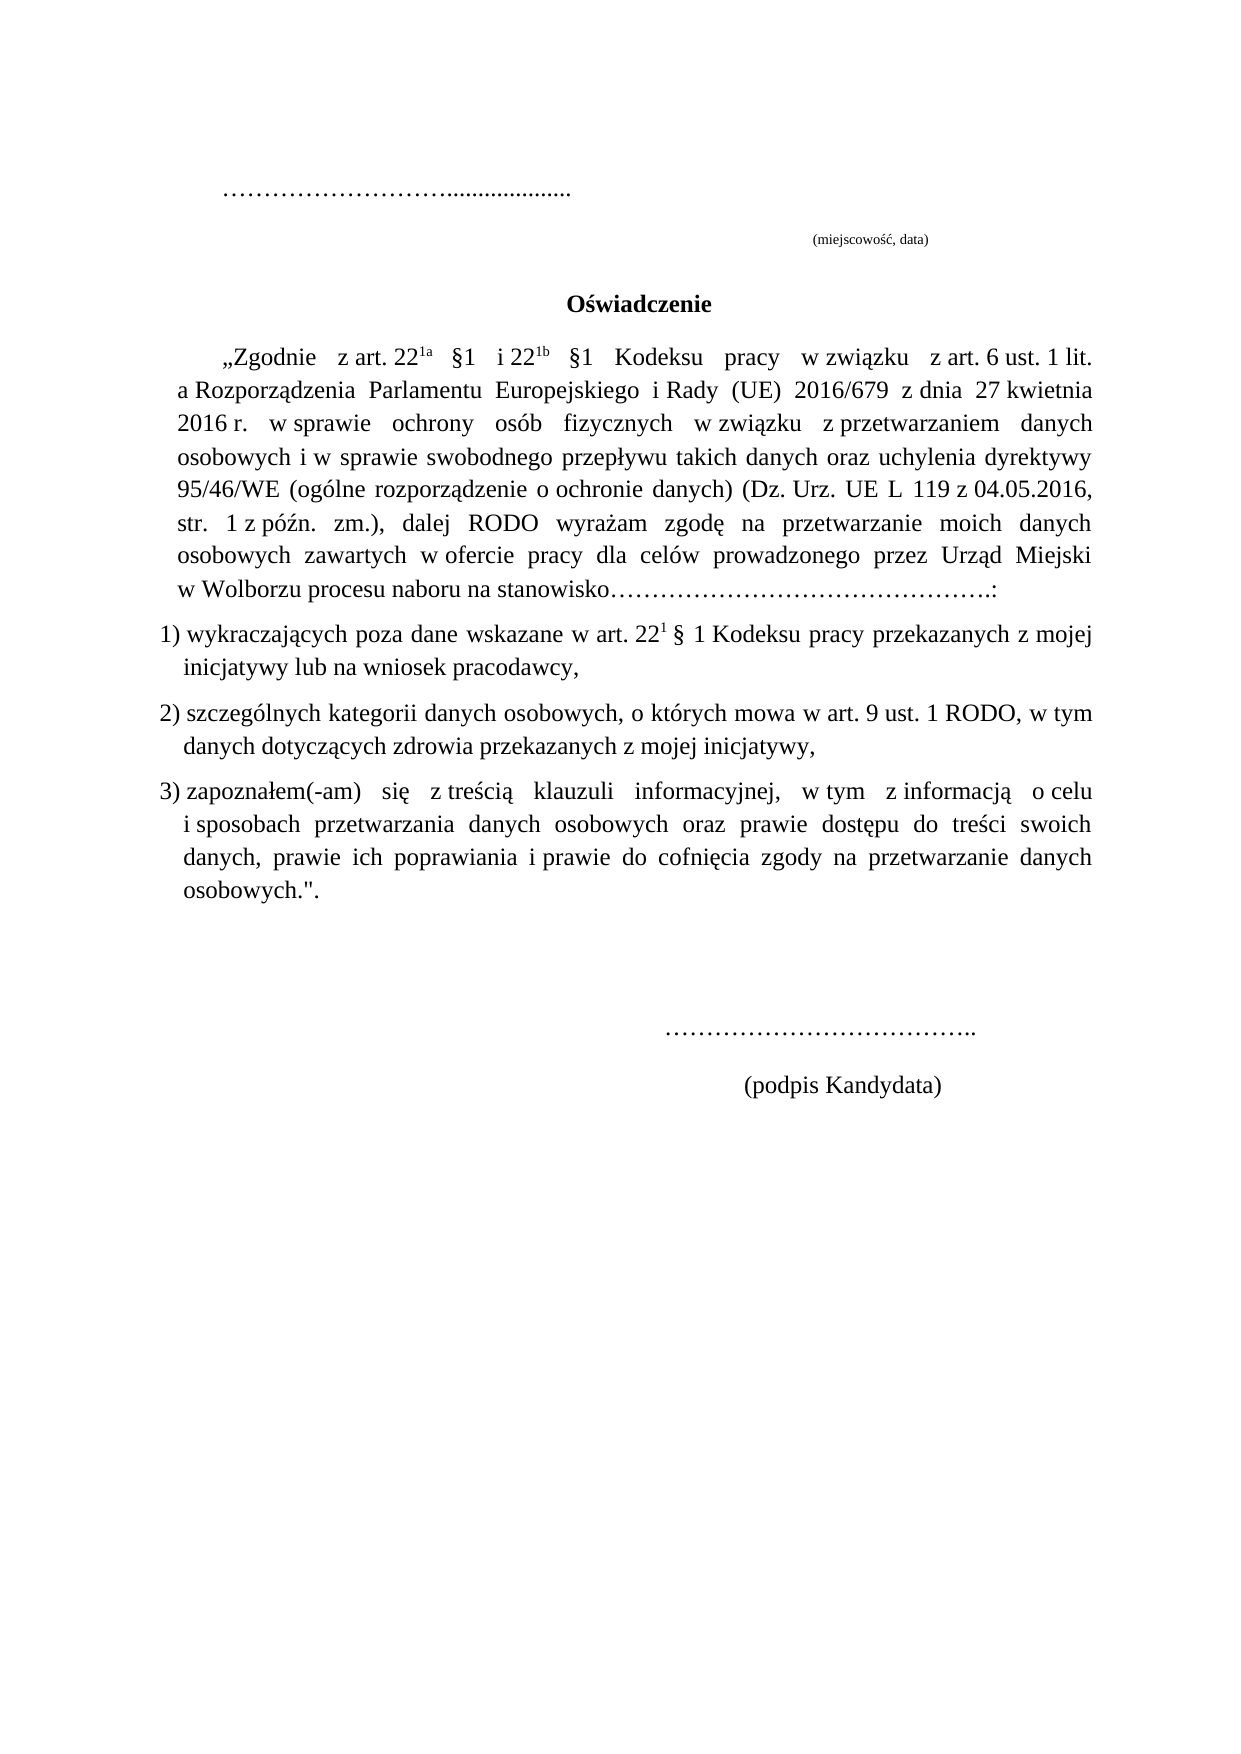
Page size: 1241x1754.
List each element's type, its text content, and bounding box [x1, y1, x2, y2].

text ……………………………….. [148, 979, 1093, 1041]
text „Zgodnie z art. 221a §1 i 221b §1 Kodeksu pracy w związku z art. 6 ust. 1 lit. a Rozporządzenia Parlamentu Europejskiego i Rady (UE) 2016/679 z dnia 27 kwietnia 2016 r. w sprawie ochrony osób fizycznych w związku z przetwarzaniem danych osobowych i w sprawie swobodnego przepływu takich danych oraz uchylenia dyrektywy 95/46/WE (ogólne rozporządzenie o ochronie danych) (Dz. Urz. UE L 119 z 04.05.2016, str. 1 z późn. zm.), dalej RODO wyrażam zgodę na przetwarzanie moich danych osobowych zawartych w ofercie pracy dla celów prowadzonego przez Urząd Miejski w Wolborzu procesu naboru na stanowisko……………………………………….: [177, 342, 1093, 602]
text (podpis Kandydata) [148, 1070, 1093, 1099]
text 3) zapoznałem(-am) się z treścią klauzuli informacyjnej, w tym z informacją o celu i sposobach przetwarzania danych osobowych oraz prawie dostępu do treści swoich danych, prawie ich poprawiania i prawie do cofnięcia zgody na przetwarzanie danych osobowych.". [159, 776, 1093, 904]
text ……………………….................... [148, 173, 1093, 201]
text 1) wykraczających poza dane wskazane w art. 221 § 1 Kodeksu pracy przekazanych z mojej inicjatywy lub na wniosek pracodawcy, [159, 619, 1093, 681]
text (miejscowość, data) [148, 231, 1093, 259]
text 2) szczególnych kategorii danych osobowych, o których mowa w art. 9 ust. 1 RODO, w tym danych dotyczących zdrowia przekazanych z mojej inicjatywy, [159, 698, 1093, 759]
text Oświadczenie [148, 289, 1093, 317]
